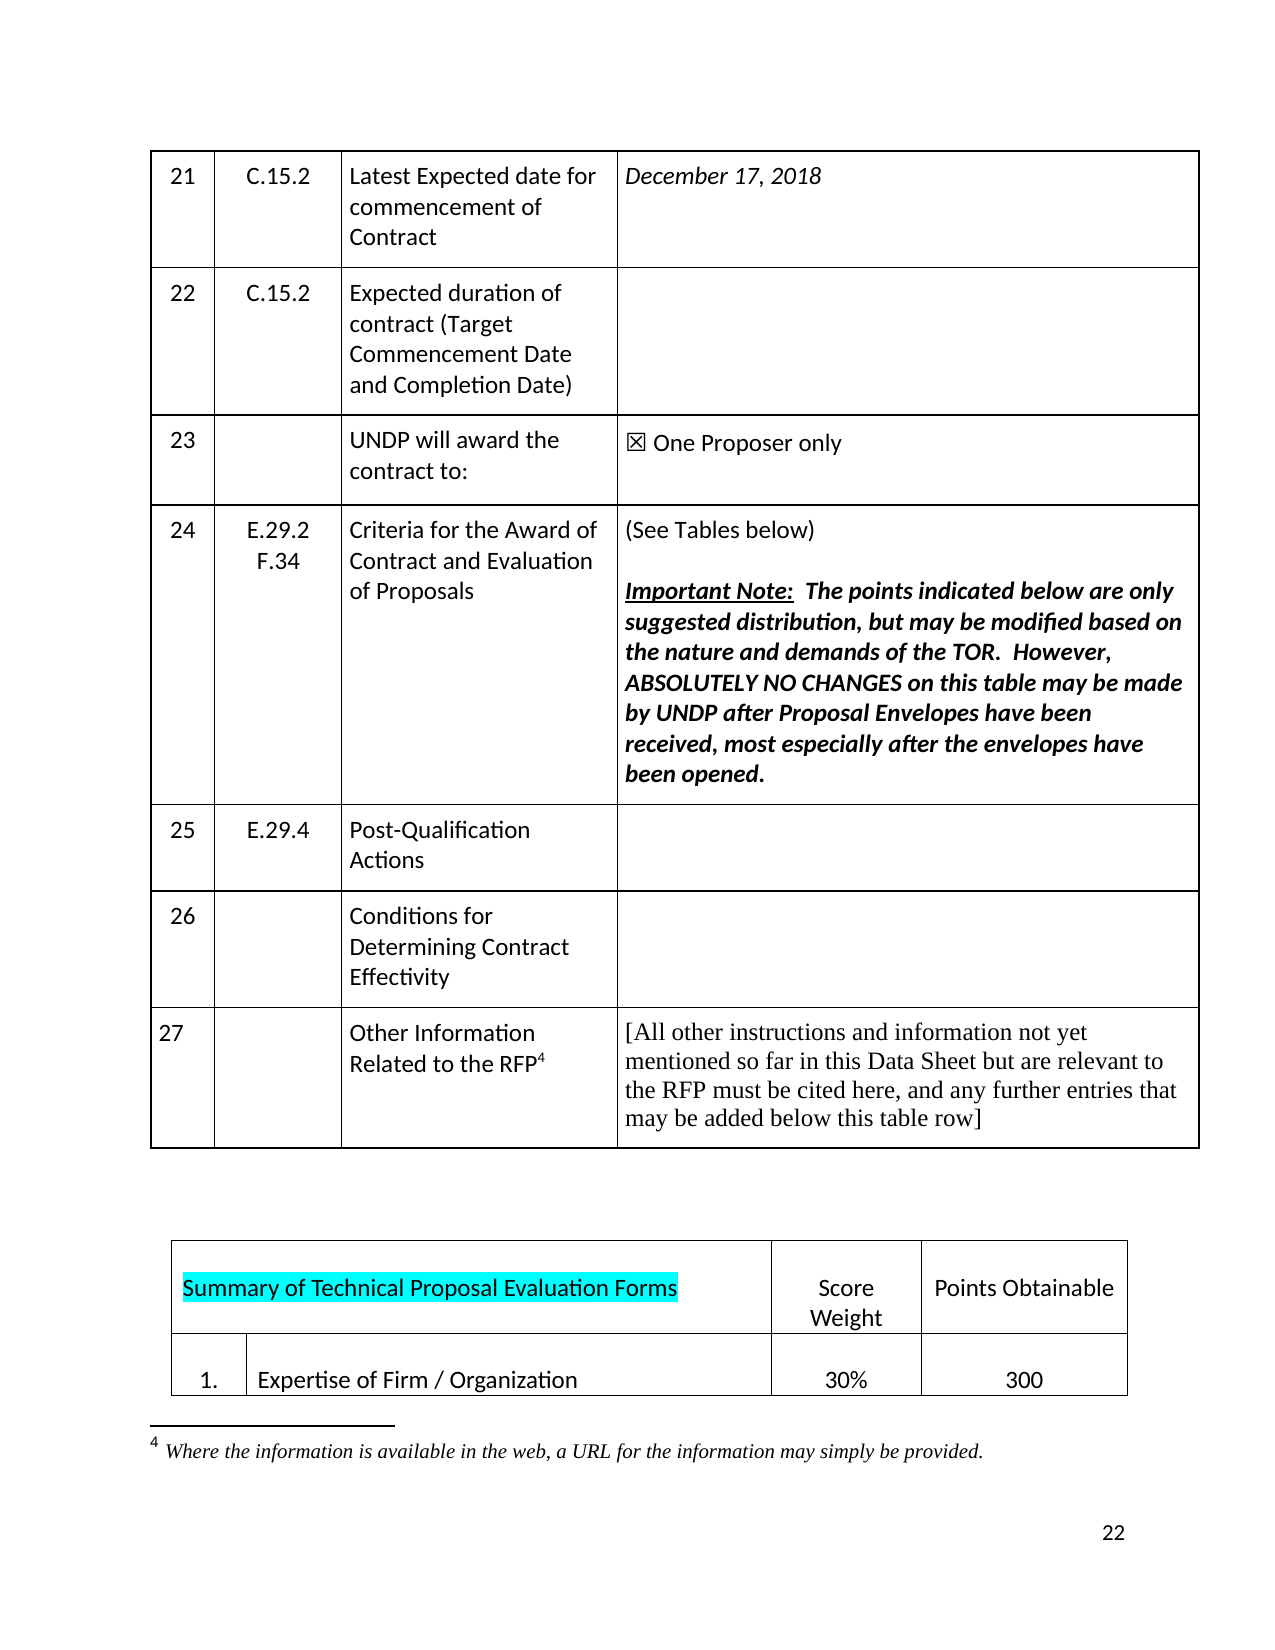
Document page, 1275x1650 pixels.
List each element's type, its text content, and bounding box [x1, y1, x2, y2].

table_cell UNDP will award the contract to: [342, 416, 617, 504]
table_cell C.15.2 [215, 152, 341, 267]
table_header Score Weight [772, 1241, 921, 1333]
table_cell Other Information Related to the RFP [342, 1008, 617, 1147]
table_cell [618, 268, 1198, 414]
table_cell E.29.2 F.34 [215, 506, 341, 804]
table_cell 24 [152, 506, 214, 804]
table_cell C.15.2 [215, 268, 341, 414]
table_cell Expertise of Firm / Organization [247, 1334, 771, 1395]
table_cell 25 [152, 805, 214, 890]
table_header Points Obtainable [922, 1241, 1127, 1333]
table_cell 22 [152, 268, 214, 414]
table_cell One Proposer only [618, 416, 1198, 504]
table_cell 26 [152, 892, 214, 1007]
table_cell 1. [172, 1334, 246, 1395]
table_cell [618, 892, 1198, 1007]
table_cell [215, 416, 341, 504]
table_cell 21 [152, 152, 214, 267]
table_cell E.29.4 [215, 805, 341, 890]
table_cell Post-Qualification Actions [342, 805, 617, 890]
table_header Summary of Technical Proposal Evaluation Forms [172, 1241, 771, 1333]
table_cell 23 [152, 416, 214, 504]
table_cell 300 [922, 1334, 1127, 1395]
table_cell [215, 892, 341, 1007]
table_cell Conditions for Determining Contract Effectivity [342, 892, 617, 1007]
table_cell (See Tables below) Important Note: The points indicated below are only suggested distribution, but may be modified based on the nature and demands of the TOR. However, ABSOLUTELY NO CHANGES on this table may be made by UNDP after Proposal Envelopes have been received, most especially after the envelopes have been opened. [618, 506, 1198, 804]
table_cell [215, 1008, 341, 1147]
table_cell Expected duration of contract (Target Commencement Date and Completion Date) [342, 268, 617, 414]
table_cell Criteria for the Award of Contract and Evaluation of Proposals [342, 506, 617, 804]
table_cell Latest Expected date for commencement of Contract [342, 152, 617, 267]
table_cell 30% [772, 1334, 921, 1395]
table_cell 27 [152, 1008, 214, 1147]
table_cell [618, 805, 1198, 890]
